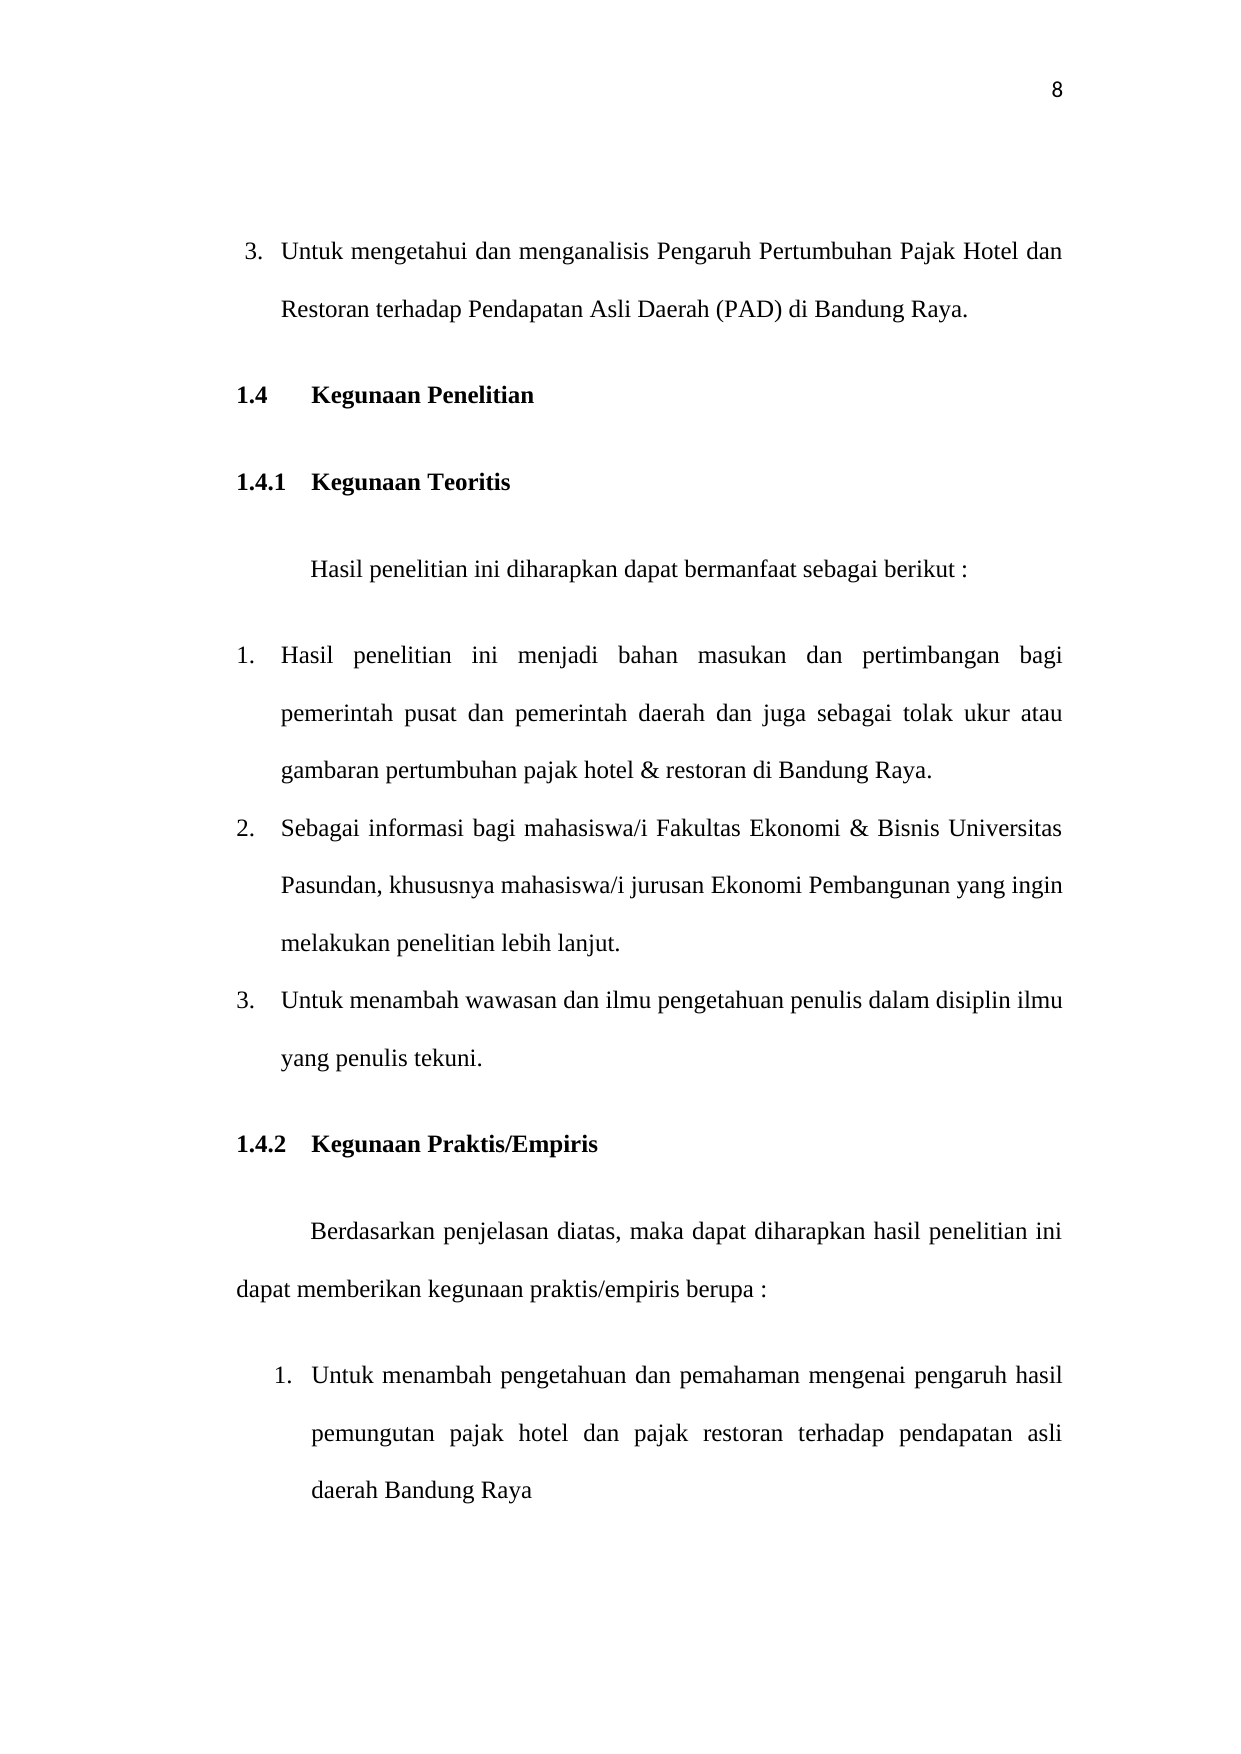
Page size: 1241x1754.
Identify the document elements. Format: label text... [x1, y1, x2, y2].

text Berdasarkan penjelasan diatas, maka dapat diharapkan hasil penelitian ini dapat memberikan kegunaan praktis/empiris berupa : [236, 1216, 1063, 1302]
text 1.4.2 Kegunaan Praktis/Empiris [236, 1129, 1063, 1158]
list Sebagai informasi bagi mahasiswa/i Fakultas Ekonomi & Bisnis Universitas Pasundan, khususnya mahasiswa/i jurusan Ekonomi Pembangunan yang ingin melakukan penelitian lebih lanjut. [236, 813, 1063, 957]
list Untuk menambah wawasan dan ilmu pengetahuan penulis dalam disiplin ilmu yang penulis tekuni. [236, 985, 1063, 1072]
text Hasil penelitian ini diharapkan dapat bermanfaat sebagai berikut : [236, 554, 1063, 582]
text 1.4 Kegunaan Penelitian [236, 380, 1063, 409]
text 1.4.1 Kegunaan Teoritis [236, 467, 1063, 496]
list Untuk menambah pengetahuan dan pemahaman mengenai pengaruh hasil pemungutan pajak hotel dan pajak restoran terhadap pendapatan asli daerah Bandung Raya [274, 1360, 1063, 1504]
list Hasil penelitian ini menjadi bahan masukan dan pertimbangan bagi pemerintah pusat dan pemerintah daerah dan juga sebagai tolak ukur atau gambaran pertumbuhan pajak hotel & restoran di Bandung Raya. [236, 640, 1063, 784]
list Untuk mengetahui dan menganalisis Pengaruh Pertumbuhan Pajak Hotel dan Restoran terhadap Pendapatan Asli Daerah (PAD) di Bandung Raya. [244, 236, 1063, 322]
